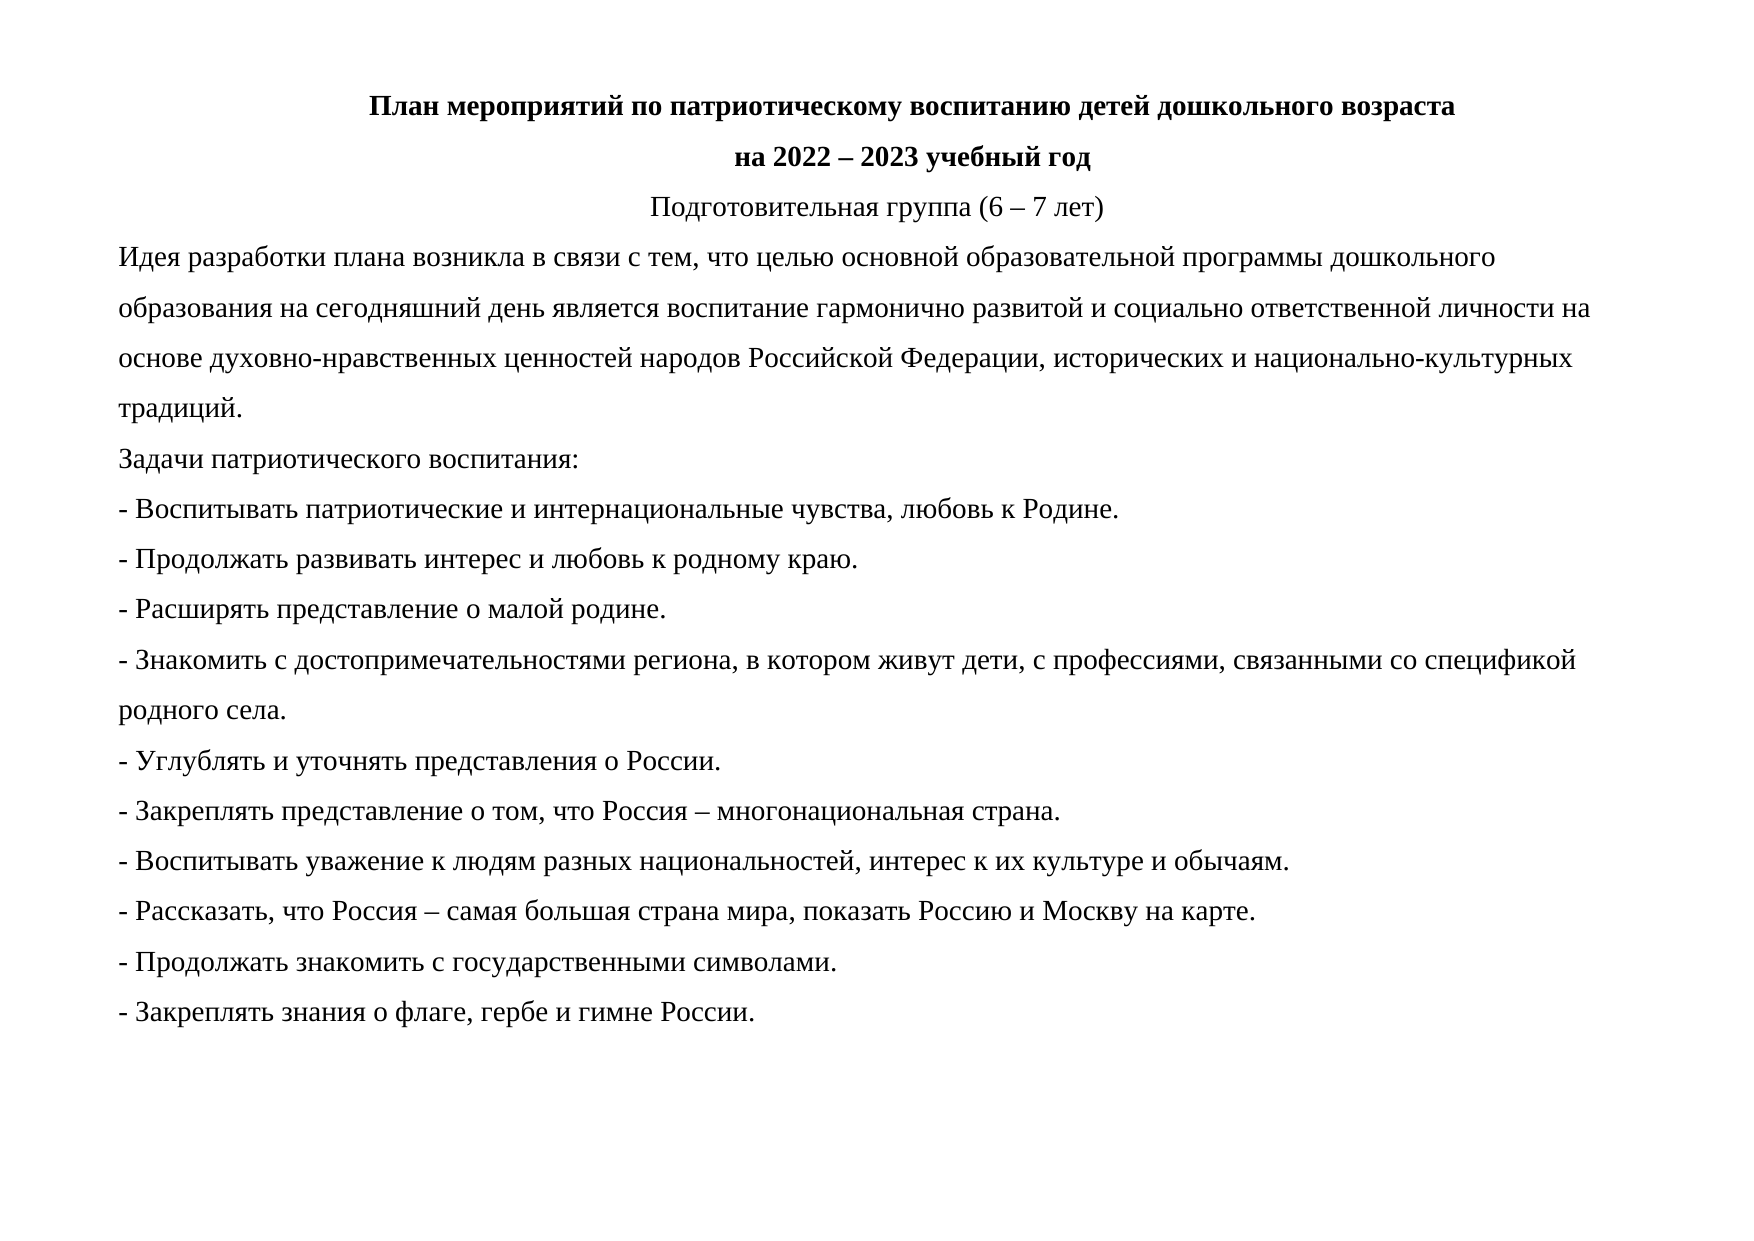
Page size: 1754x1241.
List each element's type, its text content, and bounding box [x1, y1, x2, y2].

text - Закреплять представление о том, что Россия – многонациональная страна. [118, 793, 1636, 826]
text Подготовительная группа (6 – 7 лет) [118, 189, 1636, 223]
text - Продолжать знакомить с государственными символами. [118, 944, 1636, 977]
text - Рассказать, что Россия – самая большая страна мира, показать Россию и Москву на карте. [118, 893, 1636, 927]
text - Углублять и уточнять представления о России. [118, 743, 1636, 776]
text - Закреплять знания о флаге, гербе и гимне России. [118, 994, 1636, 1028]
text План мероприятий по патриотическому воспитанию детей дошкольного возраста на 2022 – 2023 учебный год [189, 88, 1636, 172]
text - Расширять представление о малой родине. [118, 592, 1636, 625]
text - Продолжать развивать интерес и любовь к родному краю. [118, 541, 1636, 575]
text - Знакомить с достопримечательностями региона, в котором живут дети, с профессиями, связанными со спецификой родного села. [118, 642, 1636, 726]
text - Воспитывать патриотические и интернациональные чувства, любовь к Родине. [118, 491, 1636, 524]
text Задачи патриотического воспитания: [118, 441, 1636, 474]
text - Воспитывать уважение к людям разных национальностей, интерес к их культуре и обычаям. [118, 843, 1636, 877]
text Идея разработки плана возникла в связи с тем, что целью основной образовательной программы дошкольного образования на сегодняшний день является воспитание гармонично развитой и социально ответственной личности на основе духовно-нравственных ценностей народов Российской Федерации, исторических и национально-культурных традиций. [118, 239, 1636, 424]
